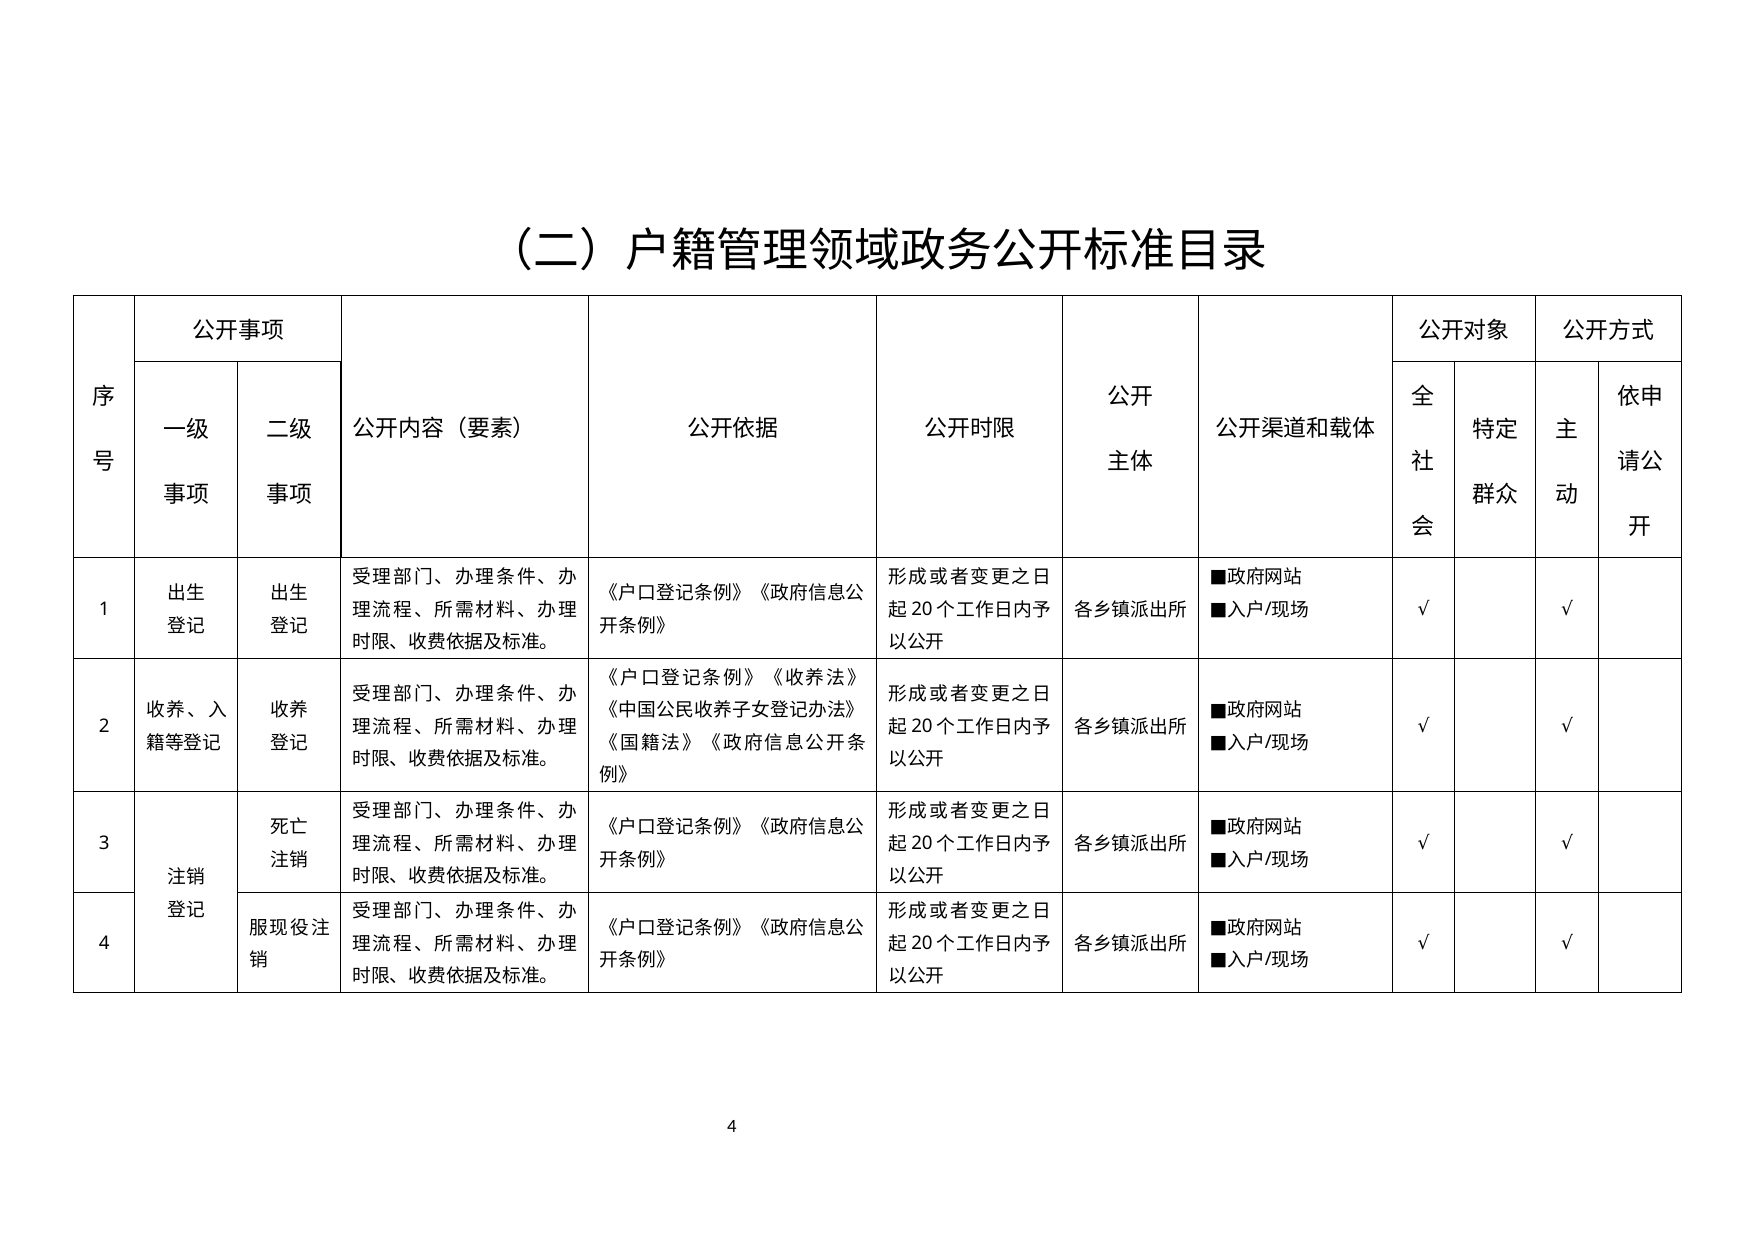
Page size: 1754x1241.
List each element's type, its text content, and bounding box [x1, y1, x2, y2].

table_header 序号 [74, 296, 134, 557]
table_cell ■政府网站 ■入户/现场 [1199, 659, 1392, 791]
table_header 公开事项 [135, 296, 341, 361]
table_cell √ [1393, 893, 1454, 992]
table_cell [1599, 659, 1681, 791]
table_cell [1455, 792, 1535, 892]
table_cell [1455, 558, 1535, 658]
table_header 公开对象 [1393, 296, 1535, 361]
table_cell 受理部门、办理条件、办理流程、所需材料、办理时限、收费依据及标准。 [341, 558, 588, 658]
table_cell √ [1393, 792, 1454, 892]
table_cell 死亡 注销 [238, 792, 340, 892]
table_cell 《户口登记条例》《政府信息公开条例》 [589, 558, 876, 658]
table_cell 主动 [1536, 362, 1598, 557]
table_cell 2 [74, 659, 134, 791]
table_cell √ [1393, 558, 1454, 658]
table_cell 4 [74, 893, 134, 992]
table_cell 3 [74, 792, 134, 892]
table_cell 各乡镇派出所 [1063, 659, 1198, 791]
table_cell ■政府网站 ■入户/现场 [1199, 893, 1392, 992]
table_cell ■政府网站 ■入户/现场 [1199, 558, 1392, 658]
table_cell [1599, 893, 1681, 992]
subtitle （二）户籍管理领域政务公开标准目录 [59, 198, 1695, 295]
table_cell [1599, 558, 1681, 658]
table_cell [1455, 659, 1535, 791]
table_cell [877, 893, 1062, 992]
table_cell 《户口登记条例》《收养法》《中国公民收养子女登记办法》《国籍法》《政府信息公开条例》 [589, 659, 876, 791]
table_cell 受理部门、办理条件、办理流程、所需材料、办理时限、收费依据及标准。 [341, 659, 588, 791]
table_cell 收养、入籍等登记 [135, 659, 237, 791]
table_cell 出生 登记 [238, 558, 340, 658]
table_cell 受理部门、办理条件、办理流程、所需材料、办理时限、收费依据及标准。 [341, 792, 588, 892]
table_cell 形成或者变更之日起20个工作日内予以公开 [877, 659, 1062, 791]
table_cell ■政府网站 ■入户/现场 [1199, 792, 1392, 892]
table_header 公开 主体 [1063, 296, 1198, 557]
table_cell 特定群众 [1455, 362, 1535, 557]
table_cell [341, 893, 588, 992]
table_header 公开依据 [589, 296, 876, 557]
table_cell 全社会 [1393, 362, 1454, 557]
table_cell 一级 事项 [135, 362, 237, 557]
table_cell 收养 登记 [238, 659, 340, 791]
table_cell √ [1536, 792, 1598, 892]
table_header 公开渠道和载体 [1199, 296, 1392, 557]
table_cell √ [1536, 893, 1598, 992]
table_cell 形成或者变更之日起20个工作日内予以公开 [877, 558, 1062, 658]
table_cell 《户口登记条例》《政府信息公开条例》 [589, 792, 876, 892]
table_cell [1455, 893, 1535, 992]
table_cell 《户口登记条例》《政府信息公开条例》 [589, 893, 876, 992]
table_cell 依申请公开 [1599, 362, 1681, 557]
table_cell √ [1536, 558, 1598, 658]
table_cell 出生 登记 [135, 558, 237, 658]
table_cell 注销 登记 [135, 792, 237, 992]
table_cell 形成或者变更之日起20个工作日内予以公开 [877, 792, 1062, 892]
table_cell 各乡镇派出所 [1063, 893, 1198, 992]
table_header 公开内容（要素） [342, 296, 588, 557]
table_header 公开方式 [1536, 296, 1681, 361]
table_cell 服现役注销 [238, 893, 340, 992]
table_cell √ [1393, 659, 1454, 791]
table_cell 二级 事项 [238, 362, 340, 557]
table_cell 1 [74, 558, 134, 658]
table_cell [1599, 792, 1681, 892]
table_cell √ [1536, 659, 1598, 791]
table_header 公开时限 [877, 296, 1062, 557]
table_cell 各乡镇派出所 [1063, 792, 1198, 892]
table_cell 各乡镇派出所 [1063, 558, 1198, 658]
